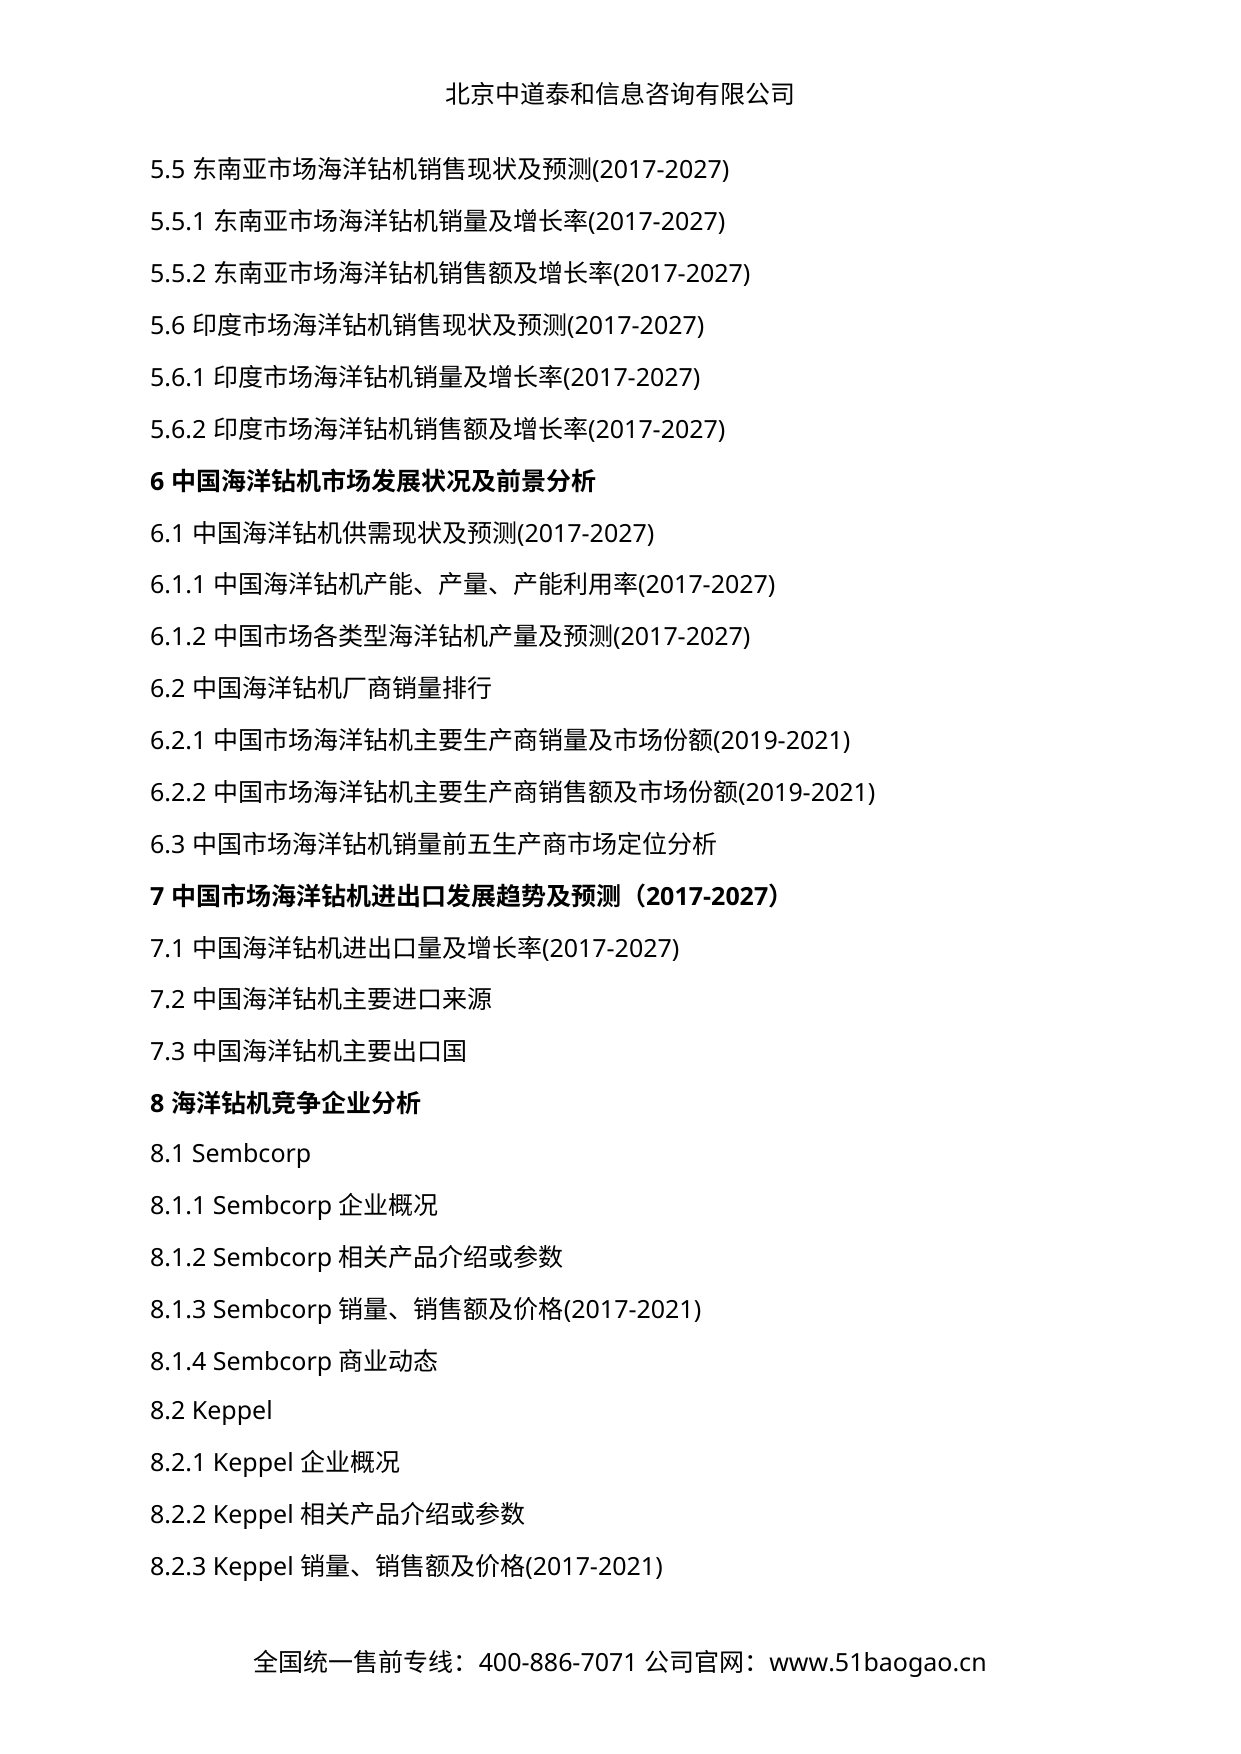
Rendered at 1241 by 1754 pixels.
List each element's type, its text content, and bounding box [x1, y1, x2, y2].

text 8.1.2 Sembcorp 相关产品介绍或参数 [150, 1237, 1090, 1273]
text 8.2.1 Keppel 企业概况 [150, 1442, 1090, 1479]
text 8.2.2 Keppel 相关产品介绍或参数 [150, 1494, 1090, 1531]
text 6 中国海洋钻机市场发展状况及前景分析 [150, 461, 1090, 497]
text 7.2 中国海洋钻机主要进口来源 [150, 980, 1090, 1016]
text 8.2 Keppel [150, 1393, 1090, 1427]
text 5.5.2 东南亚市场海洋钻机销售额及增长率(2017-2027) [150, 254, 1090, 290]
text 8.1.4 Sembcorp 商业动态 [150, 1341, 1090, 1377]
text 8.2.3 Keppel 销量、销售额及价格(2017-2021) [150, 1546, 1090, 1582]
text 5.5.1 东南亚市场海洋钻机销量及增长率(2017-2027) [150, 202, 1090, 238]
text 6.3 中国市场海洋钻机销量前五生产商市场定位分析 [150, 824, 1090, 861]
text 6.2.2 中国市场海洋钻机主要生产商销售额及市场份额(2019-2021) [150, 772, 1090, 809]
text 5.6 印度市场海洋钻机销售现状及预测(2017-2027) [150, 306, 1090, 342]
text 6.1.1 中国海洋钻机产能、产量、产能利用率(2017-2027) [150, 565, 1090, 601]
text 6.1 中国海洋钻机供需现状及预测(2017-2027) [150, 513, 1090, 549]
text 7.3 中国海洋钻机主要出口国 [150, 1032, 1090, 1068]
text 6.2 中国海洋钻机厂商销量排行 [150, 669, 1090, 705]
text 5.5 东南亚市场海洋钻机销售现状及预测(2017-2027) [150, 150, 1090, 186]
text 7.1 中国海洋钻机进出口量及增长率(2017-2027) [150, 928, 1090, 964]
text 8.1 Sembcorp [150, 1136, 1090, 1170]
text 5.6.1 印度市场海洋钻机销量及增长率(2017-2027) [150, 357, 1090, 394]
text 8.1.3 Sembcorp 销量、销售额及价格(2017-2021) [150, 1289, 1090, 1325]
text 6.1.2 中国市场各类型海洋钻机产量及预测(2017-2027) [150, 617, 1090, 653]
text 8 海洋钻机竞争企业分析 [150, 1084, 1090, 1120]
text 7 中国市场海洋钻机进出口发展趋势及预测（2017-2027） [150, 876, 1090, 912]
text 5.6.2 印度市场海洋钻机销售额及增长率(2017-2027) [150, 409, 1090, 446]
text 8.1.1 Sembcorp 企业概况 [150, 1185, 1090, 1222]
text 6.2.1 中国市场海洋钻机主要生产商销量及市场份额(2019-2021) [150, 721, 1090, 757]
